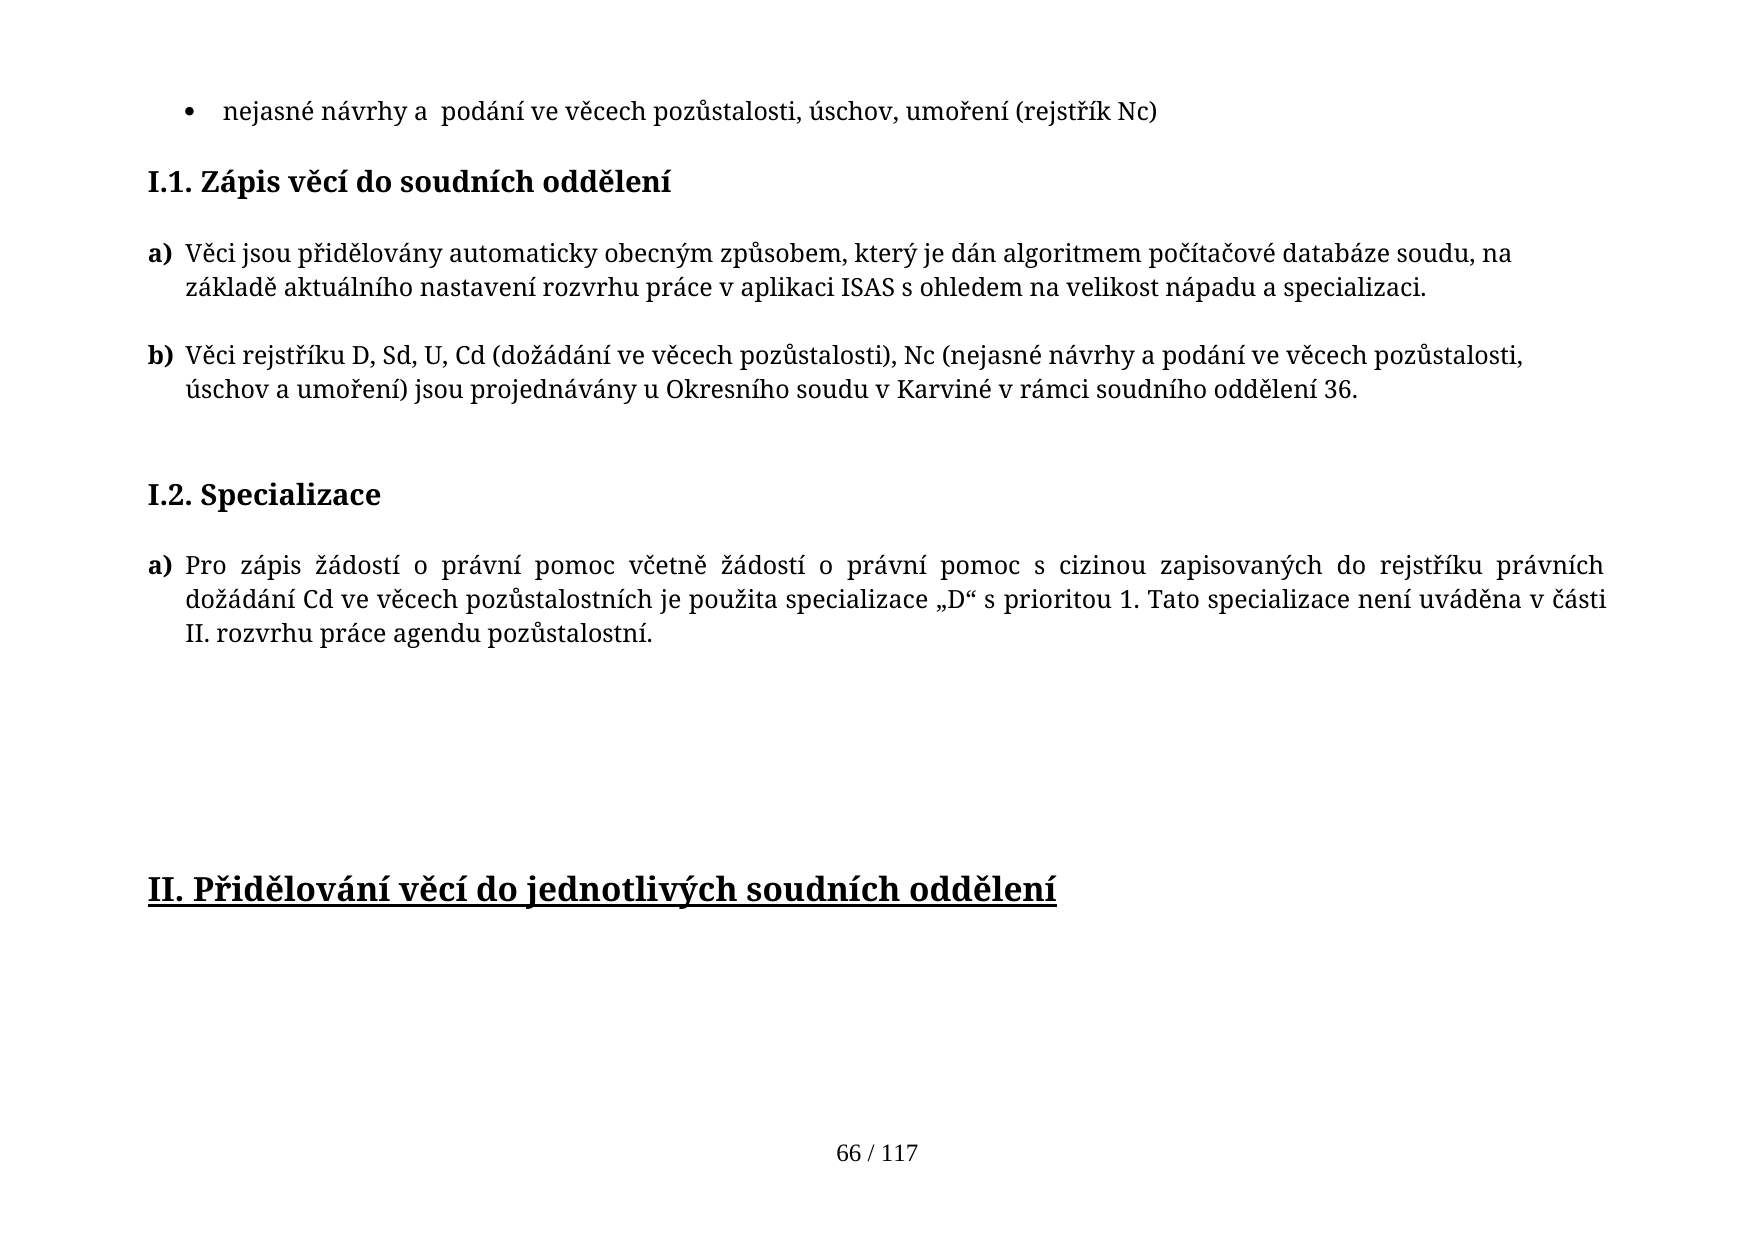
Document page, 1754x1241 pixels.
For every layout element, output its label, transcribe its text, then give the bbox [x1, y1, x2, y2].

list Pro zápis žádostí o právní pomoc včetně žádostí o právní pomoc s cizinou zapisovaných do rejstříku právních dožádání Cd ve věcech pozůstalostních je použita specializace „D“ s prioritou 1. Tato specializace není uváděna v části II. rozvrhu práce agendu pozůstalostní. [148, 548, 1606, 650]
list Věci jsou přidělovány automaticky obecným způsobem, který je dán algoritmem počítačové databáze soudu, na základě aktuálního nastavení rozvrhu práce v aplikaci ISAS s ohledem na velikost nápadu a specializaci. [148, 236, 1606, 304]
text I.1. Zápis věcí do soudních oddělení [148, 162, 1606, 201]
list Věci rejstříku D, Sd, U, Cd (dožádání ve věcech pozůstalosti), Nc (nejasné návrhy a podání ve věcech pozůstalosti, úschov a umoření) jsou projednávány u Okresního soudu v Karviné v rámci soudního oddělení 36. [148, 338, 1606, 406]
list II. Přidělování věcí do jednotlivých soudních oddělení [148, 866, 1606, 911]
list nejasné návrhy a podání ve věcech pozůstalosti, úschov, umoření (rejstřík Nc) [185, 94, 1606, 128]
list I.2. Specializace [148, 474, 1606, 514]
